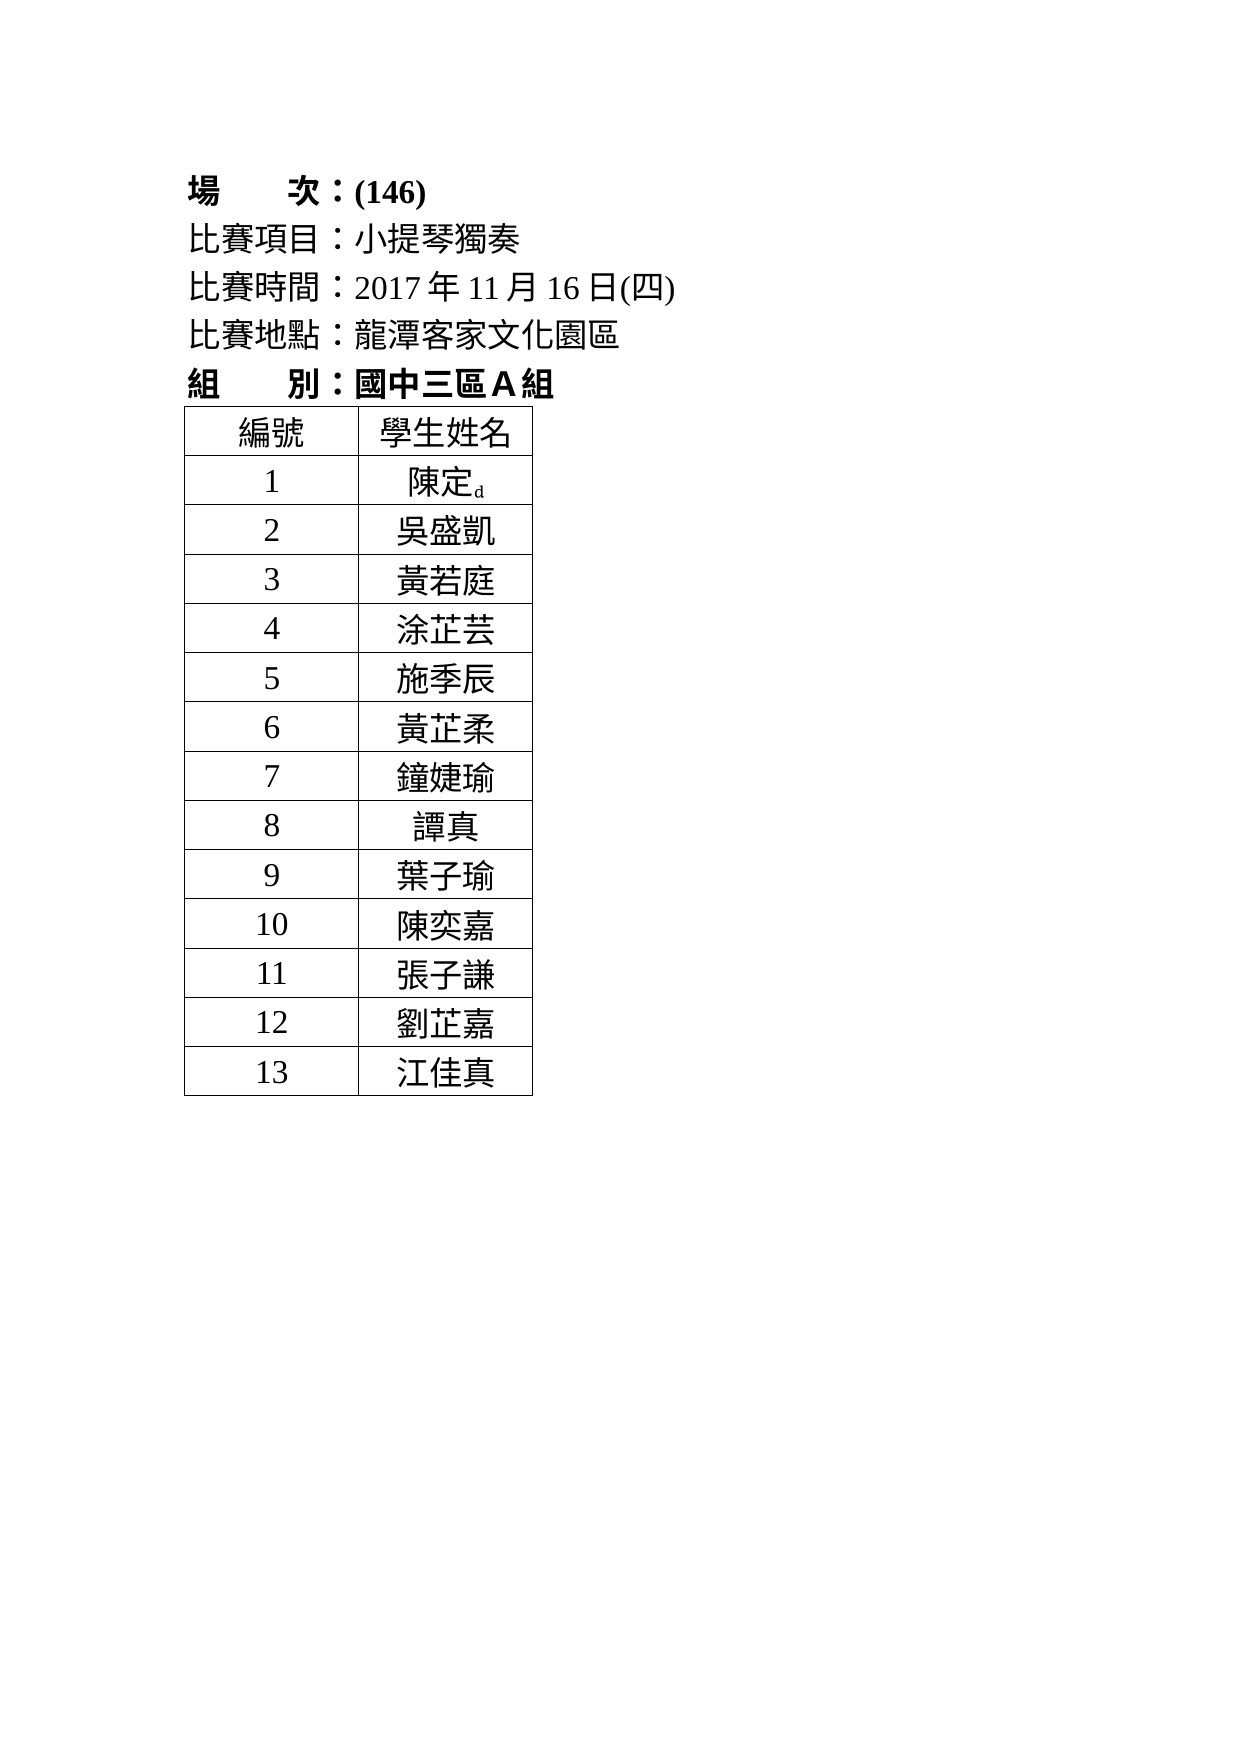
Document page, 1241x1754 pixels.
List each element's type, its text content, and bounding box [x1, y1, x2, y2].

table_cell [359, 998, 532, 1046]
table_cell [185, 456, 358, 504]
text 比賽項目：小提琴獨奏 [187, 213, 1053, 261]
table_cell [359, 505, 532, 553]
text 比賽地點：龍潭客家文化園區 [187, 309, 1053, 357]
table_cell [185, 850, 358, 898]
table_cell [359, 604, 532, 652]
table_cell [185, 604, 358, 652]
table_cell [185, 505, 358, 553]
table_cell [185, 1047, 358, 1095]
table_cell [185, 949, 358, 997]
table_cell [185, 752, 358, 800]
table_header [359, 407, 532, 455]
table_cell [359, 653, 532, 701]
text 場 次：(146) [187, 164, 1053, 213]
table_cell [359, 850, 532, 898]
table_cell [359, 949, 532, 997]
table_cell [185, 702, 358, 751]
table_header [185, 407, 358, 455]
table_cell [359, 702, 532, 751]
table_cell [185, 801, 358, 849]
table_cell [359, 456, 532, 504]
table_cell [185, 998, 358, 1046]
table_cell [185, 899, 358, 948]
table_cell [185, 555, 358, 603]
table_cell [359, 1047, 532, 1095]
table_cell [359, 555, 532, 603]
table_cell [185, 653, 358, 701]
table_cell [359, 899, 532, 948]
text 比賽時間：2017年11月16日(四) [187, 261, 1053, 309]
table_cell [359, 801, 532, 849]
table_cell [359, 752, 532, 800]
text 組 別：國中三區Ａ組 [187, 357, 1053, 406]
